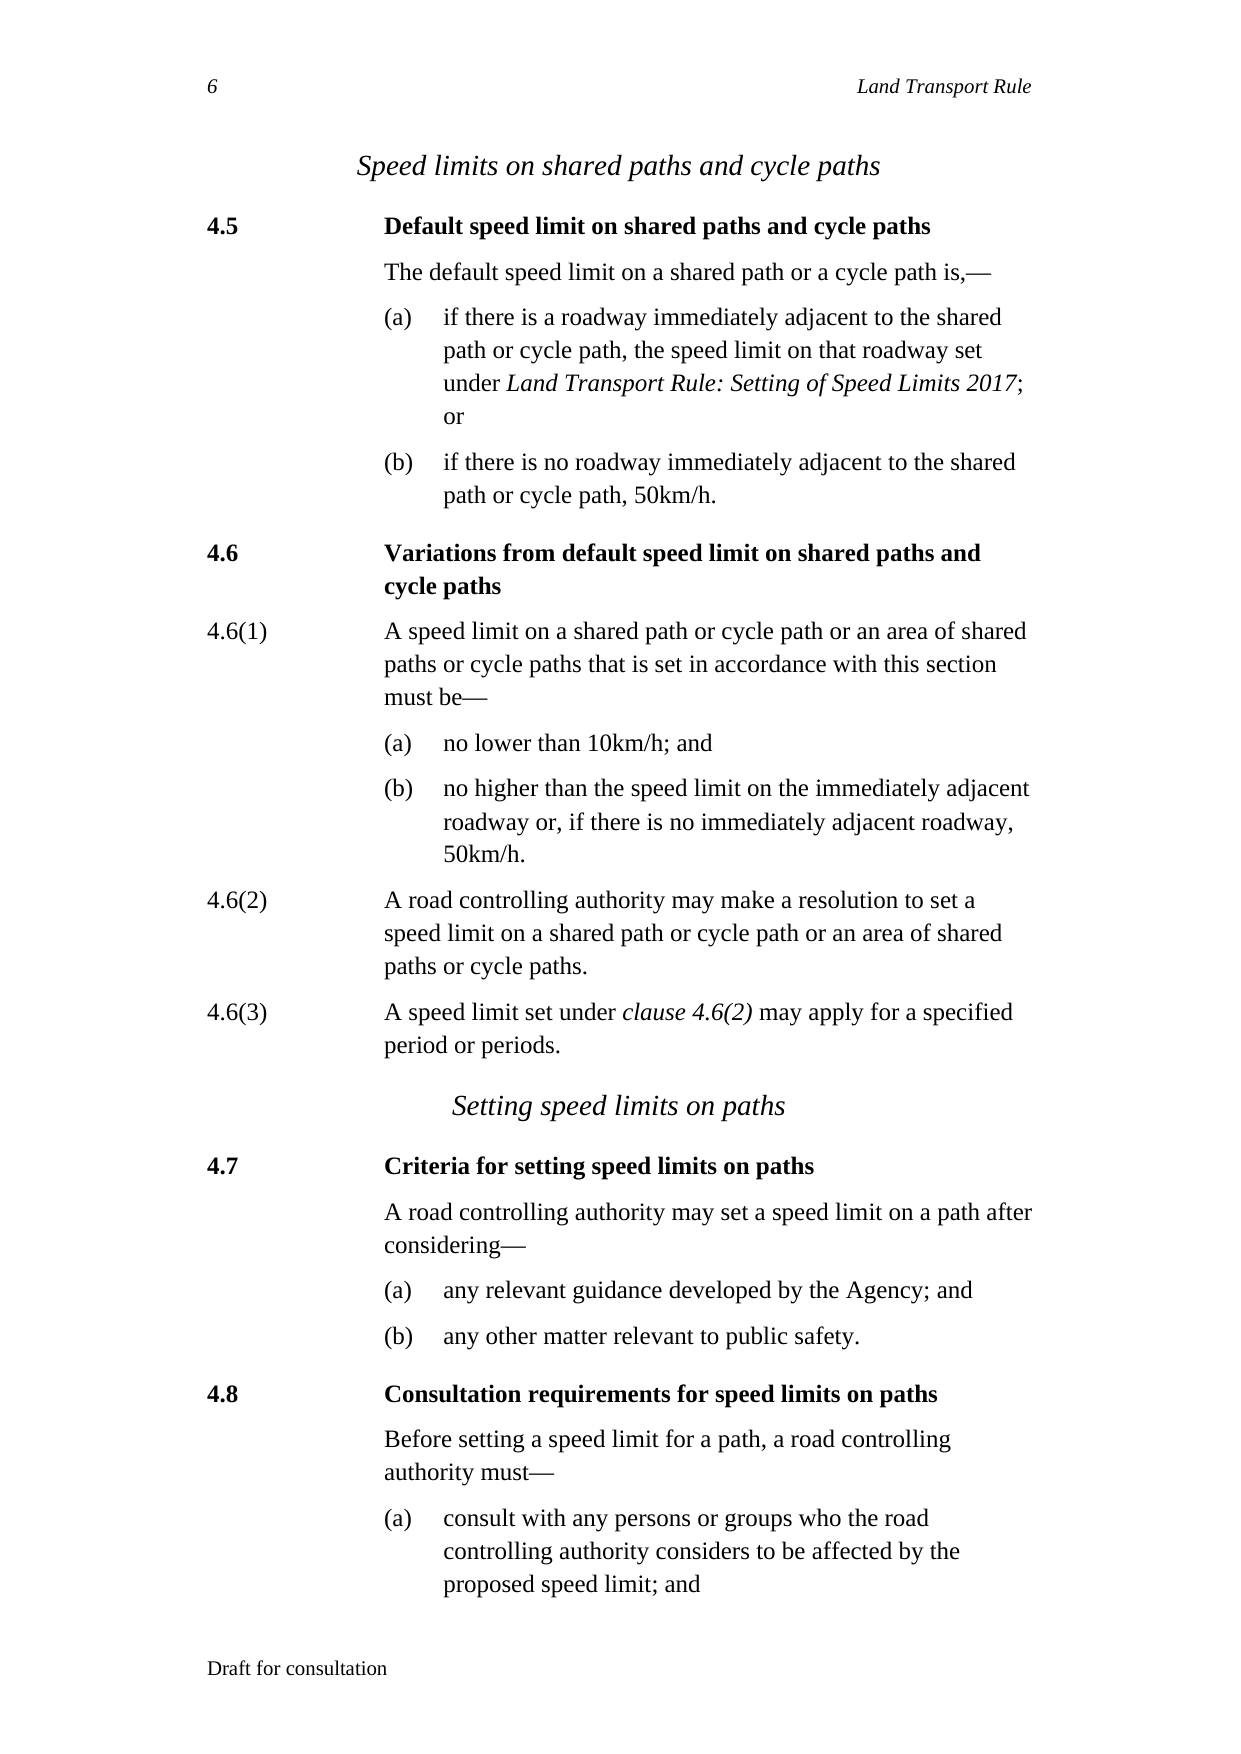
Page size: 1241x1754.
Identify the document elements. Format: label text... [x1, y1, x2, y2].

text A speed limit on a shared path or cycle path or an area of shared paths or cycle paths that is set in accordance with this section must be— [207, 616, 1033, 711]
list A road controlling authority may set a speed limit on a path after considering— [384, 1197, 1033, 1258]
text any relevant guidance developed by the Agency; and [384, 1275, 1033, 1304]
text A road controlling authority may make a resolution to set a speed limit on a shared path or cycle path or an area of shared paths or cycle paths. [207, 885, 1033, 980]
text any other matter relevant to public safety. [384, 1321, 1033, 1349]
subtitle Speed limits on shared paths and cycle paths [207, 148, 1033, 181]
text no lower than 10km/h; and [384, 728, 1033, 757]
list The default speed limit on a shared path or a cycle path is,— [384, 257, 1033, 286]
subtitle Consultation requirements for speed limits on paths [207, 1379, 1033, 1408]
text if there is a roadway immediately adjacent to the shared path or cycle path, the speed limit on that roadway set under Land Transport Rule: Setting of Speed Limits 2017; or [384, 302, 1033, 430]
subtitle Setting speed limits on paths [207, 1088, 1033, 1121]
subtitle Default speed limit on shared paths and cycle paths [207, 211, 1033, 240]
list Before setting a speed limit for a path, a road controlling authority must— [384, 1424, 1033, 1486]
text A speed limit set under clause 4.6(2) may apply for a specified period or periods. [207, 997, 1033, 1058]
subtitle Variations from default speed limit on shared paths and cycle paths [207, 538, 1033, 600]
text if there is no roadway immediately adjacent to the shared path or cycle path, 50km/h. [384, 447, 1033, 509]
text consult with any persons or groups who the road controlling authority considers to be affected by the proposed speed limit; and [384, 1503, 1033, 1598]
text no higher than the speed limit on the immediately adjacent roadway or, if there is no immediately adjacent roadway, 50km/h. [384, 773, 1033, 868]
subtitle Criteria for setting speed limits on paths [207, 1151, 1033, 1180]
